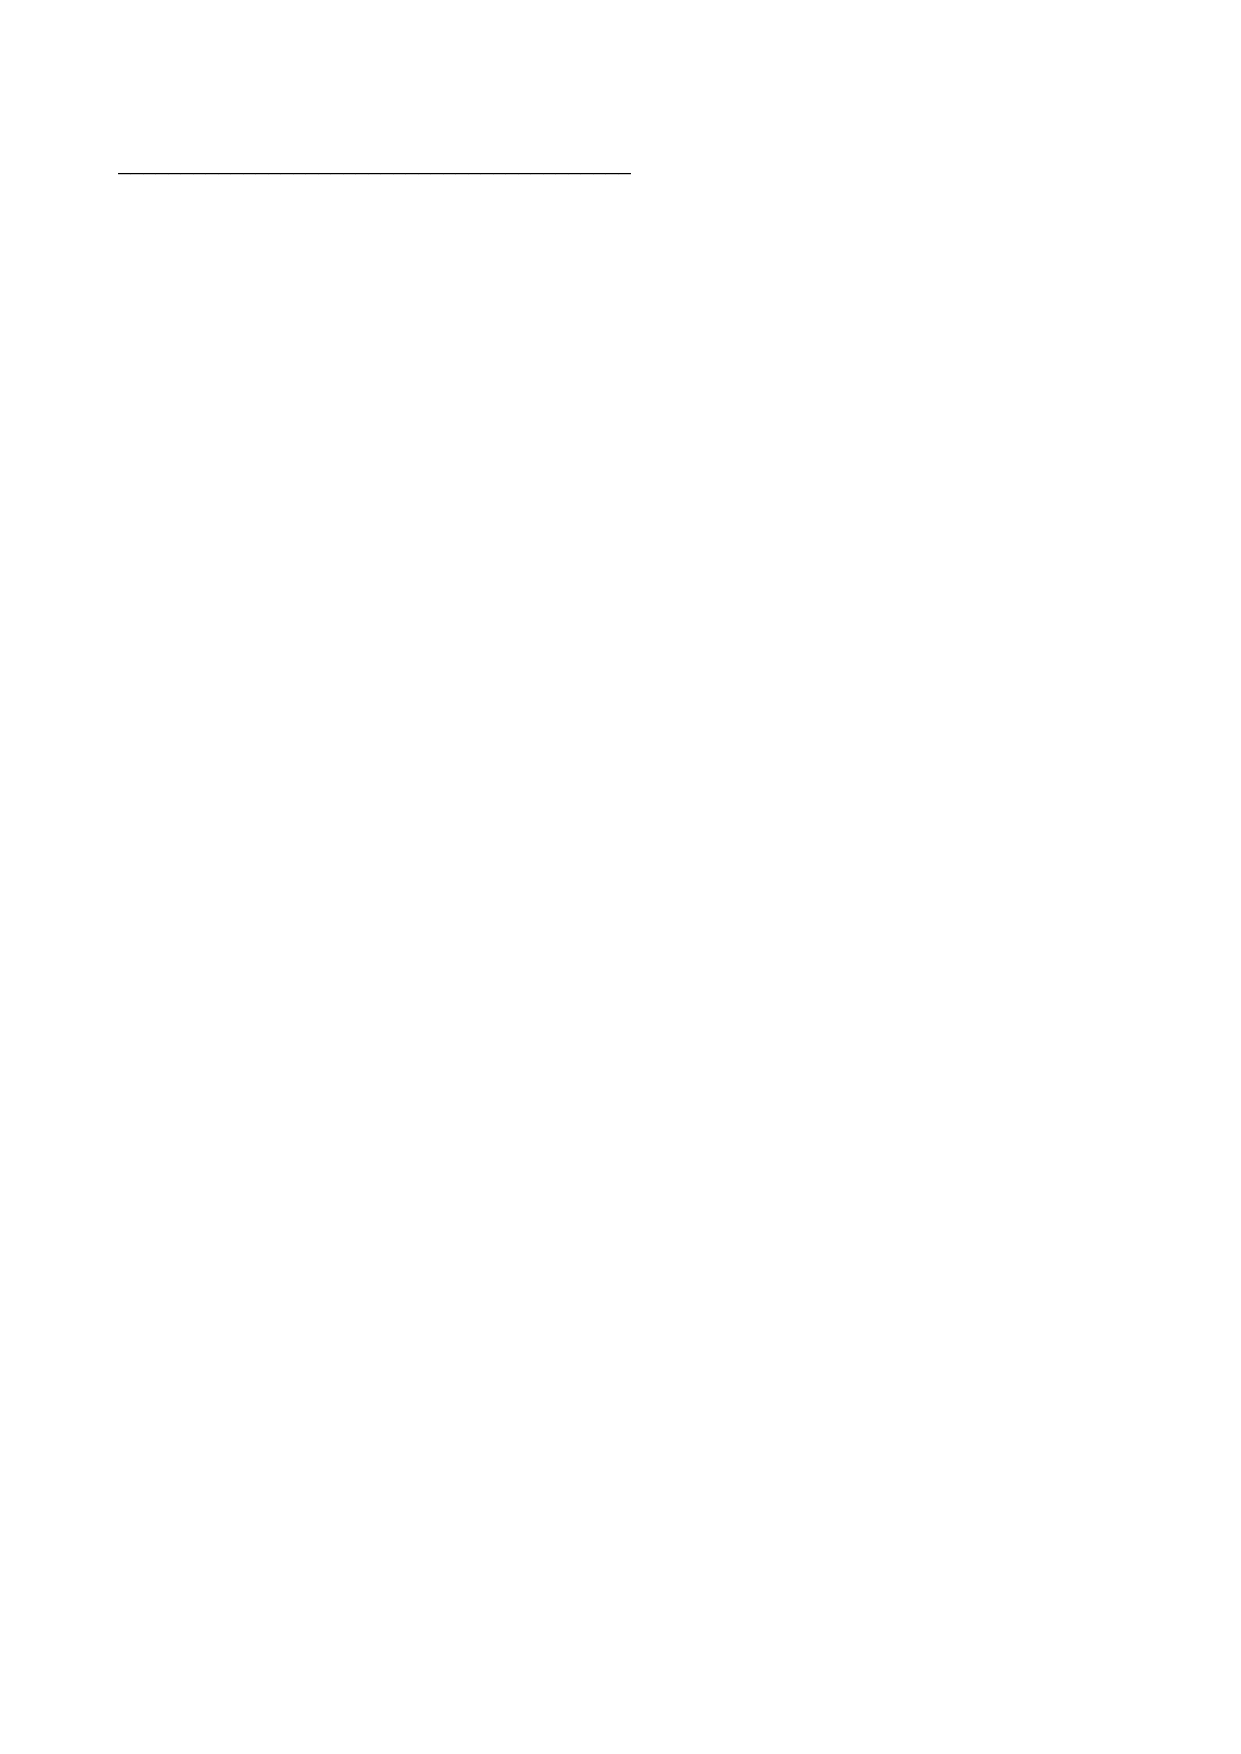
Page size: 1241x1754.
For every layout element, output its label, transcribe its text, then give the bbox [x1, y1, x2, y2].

text _________________________________________ [118, 148, 1122, 176]
